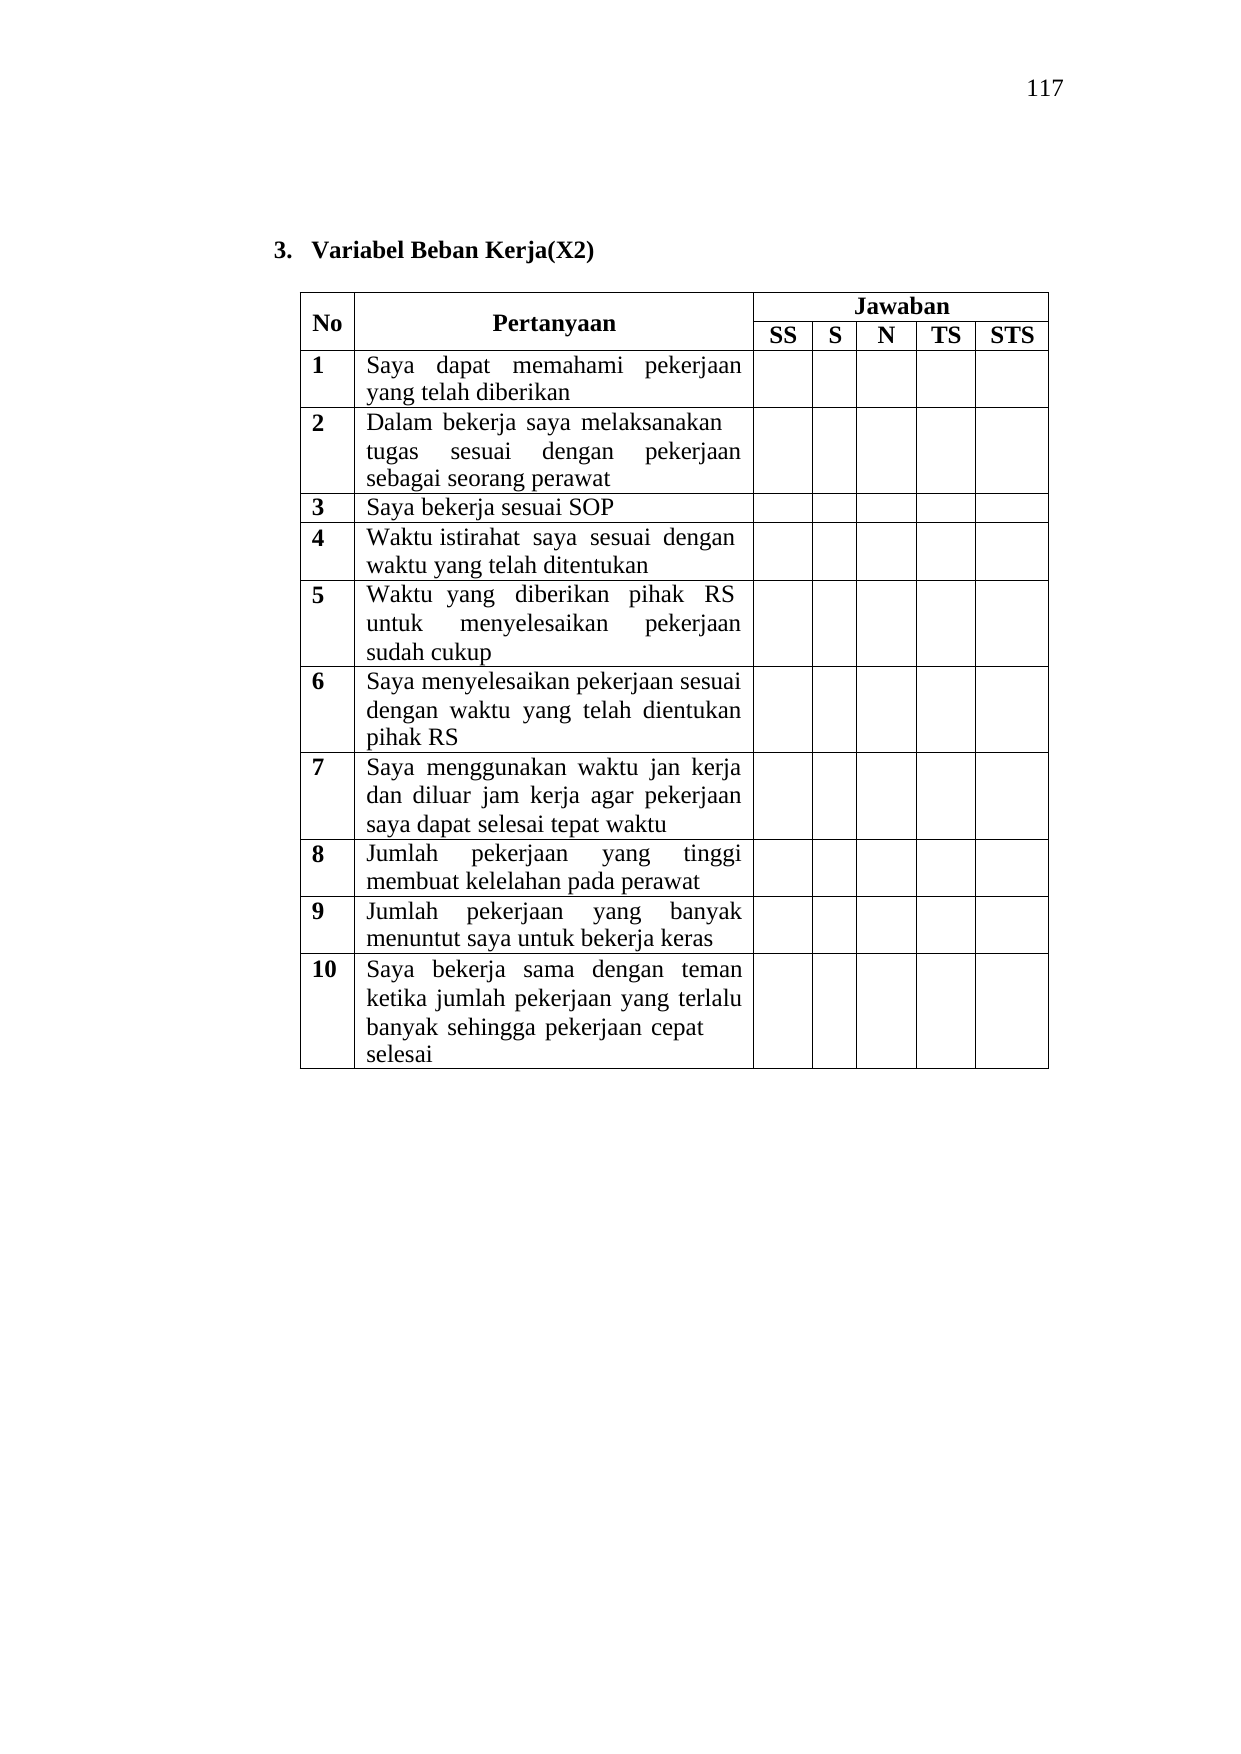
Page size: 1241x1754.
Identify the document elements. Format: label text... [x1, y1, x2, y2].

table_cell [857, 753, 916, 838]
table_cell SS [754, 322, 812, 350]
table_cell [976, 408, 1048, 493]
table_cell [857, 897, 916, 953]
table_cell [754, 581, 812, 666]
table_cell 4 [301, 523, 354, 579]
table_cell 9 [301, 897, 354, 953]
table_cell Jumlah pekerjaan yang banyak menuntut saya untuk bekerja keras [355, 897, 753, 953]
table_cell [857, 581, 916, 666]
table_cell [976, 753, 1048, 838]
table_cell STS [976, 322, 1048, 350]
table_cell [813, 494, 856, 522]
table_cell Saya bekerja sesuai SOP [355, 494, 753, 522]
table_cell [813, 840, 856, 896]
table_cell [813, 523, 856, 579]
table_cell [857, 494, 916, 522]
table_cell [813, 351, 856, 407]
table_cell [857, 840, 916, 896]
table_cell [917, 581, 975, 666]
table_cell [813, 667, 856, 752]
table_cell Saya menyelesaikan pekerjaan sesuai dengan waktu yang telah dientukan pihak RS [355, 667, 753, 752]
table_cell 1 [301, 351, 354, 407]
table_cell [976, 897, 1048, 953]
table_cell Dalam bekerja saya melaksanakan tugas sesuai dengan pekerjaan sebagai seorang perawat [355, 408, 753, 493]
table_cell Jumlah pekerjaan yang tinggi membuat kelelahan pada perawat [355, 840, 753, 896]
table_cell [813, 897, 856, 953]
table_cell 10 [301, 954, 354, 1068]
table_cell [976, 523, 1048, 579]
table_cell 2 [301, 408, 354, 493]
table_cell [754, 351, 812, 407]
table_cell [754, 753, 812, 838]
table_header Pertanyaan [355, 293, 753, 350]
table_cell Saya menggunakan waktu jan kerja dan diluar jam kerja agar pekerjaan saya dapat selesai tepat waktu [355, 753, 753, 838]
table_cell 8 [301, 840, 354, 896]
table_cell [754, 408, 812, 493]
table_cell [976, 494, 1048, 522]
table_cell N [857, 322, 916, 350]
table_cell [754, 667, 812, 752]
table_cell [857, 954, 916, 1068]
table_cell 7 [301, 753, 354, 838]
table_cell [813, 581, 856, 666]
table_cell [976, 351, 1048, 407]
table_cell Waktu istirahat saya sesuai dengan waktu yang telah ditentukan [355, 523, 753, 579]
table_cell [917, 954, 975, 1068]
table_cell [917, 494, 975, 522]
table_cell [976, 840, 1048, 896]
table_cell TS [917, 322, 975, 350]
table_cell [813, 408, 856, 493]
table_cell [917, 351, 975, 407]
table_cell [917, 753, 975, 838]
list Variabel Beban Kerja(X2) [273, 235, 1121, 263]
table_cell [976, 581, 1048, 666]
table_cell [754, 523, 812, 579]
table_cell [857, 408, 916, 493]
table_cell [857, 523, 916, 579]
table_cell [754, 954, 812, 1068]
table_cell [917, 897, 975, 953]
table_cell Saya bekerja sama dengan teman ketika jumlah pekerjaan yang terlalu banyak sehingga pekerjaan cepat selesai [355, 954, 753, 1068]
table_cell [976, 954, 1048, 1068]
table_cell Waktu yang diberikan pihak RS untuk menyelesaikan pekerjaan sudah cukup [355, 581, 753, 666]
table_cell [857, 667, 916, 752]
table_cell [917, 523, 975, 579]
table_cell [813, 954, 856, 1068]
table_cell [976, 667, 1048, 752]
table_header Jawaban [754, 293, 1048, 321]
table_cell [754, 897, 812, 953]
table_cell [917, 667, 975, 752]
table_cell [754, 494, 812, 522]
table_cell S [813, 322, 856, 350]
table_cell [857, 351, 916, 407]
table_cell [917, 840, 975, 896]
table_cell Saya dapat memahami pekerjaan yang telah diberikan [355, 351, 753, 407]
table_cell 3 [301, 494, 354, 522]
table_cell 5 [301, 581, 354, 666]
table_cell [754, 840, 812, 896]
table_cell [917, 408, 975, 493]
table_cell 6 [301, 667, 354, 752]
table_header No [301, 293, 354, 350]
table_cell [813, 753, 856, 838]
